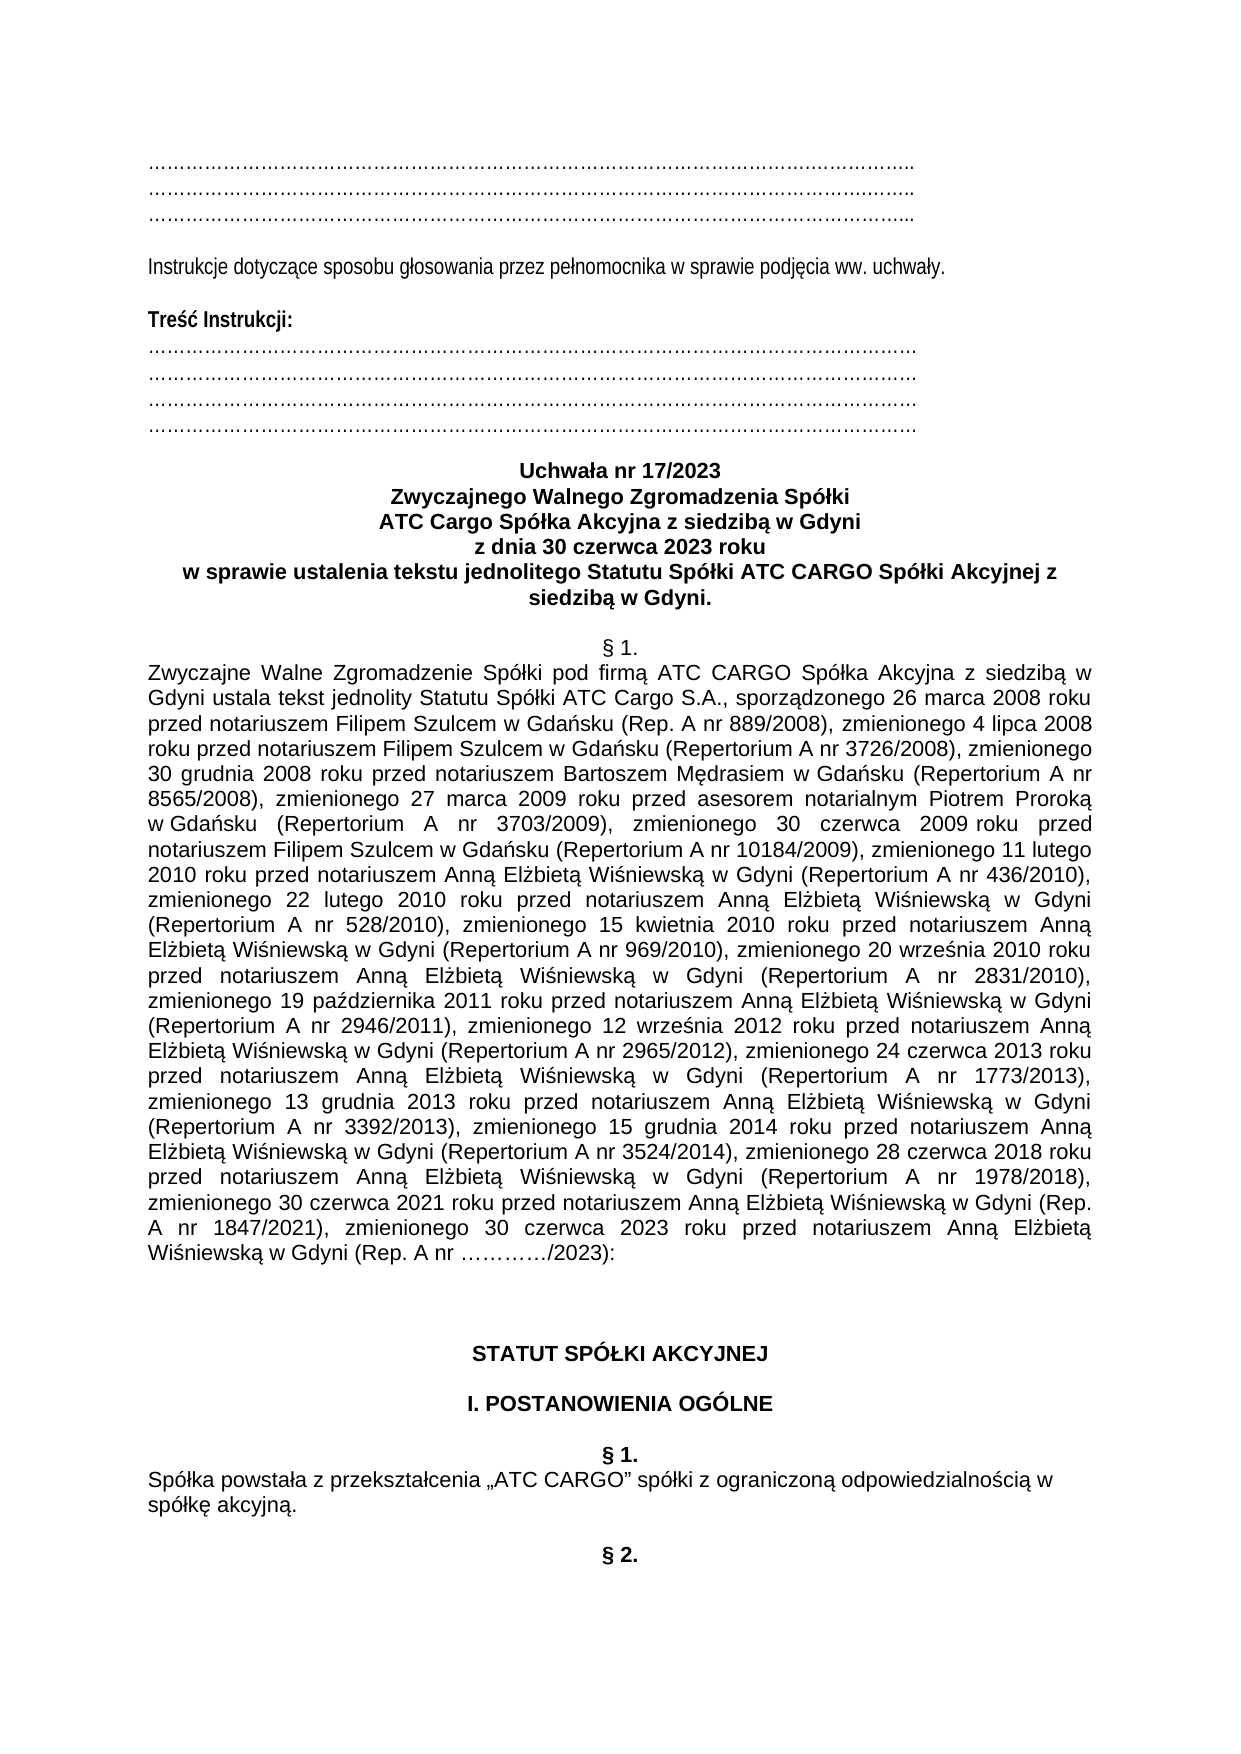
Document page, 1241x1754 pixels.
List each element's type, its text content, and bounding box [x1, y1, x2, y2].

text Treść Instrukcji: [148, 306, 1093, 332]
text w sprawie ustalenia tekstu jednolitego Statutu Spółki ATC CARGO Spółki Akcyjnej z siedzibą w Gdyni. [148, 559, 1093, 609]
text …………………………………………………………………………………………………………... [148, 200, 1093, 227]
text z dnia 30 czerwca 2023 roku [148, 534, 1093, 559]
text …………………………………………………………………………………………….…………….. [148, 148, 1093, 174]
text ATC Cargo Spółka Akcyjna z siedzibą w Gdyni [148, 509, 1093, 534]
text I. POSTANOWIENIA OGÓLNE [148, 1391, 1093, 1416]
text § 1. [148, 635, 1093, 660]
text Zwyczajne Walne Zgromadzenie Spółki pod firmą ATC CARGO Spółka Akcyjna z siedzibą w Gdyni ustala tekst jednolity Statutu Spółki ATC Cargo S.A., sporządzonego 26 marca 2008 roku przed notariuszem Filipem Szulcem w Gdańsku (Rep. A nr 889/2008), zmienionego 4 lipca 2008 roku przed notariuszem Filipem Szulcem w Gdańsku (Repertorium A nr 3726/2008), zmienionego 30 grudnia 2008 roku przed notariuszem Bartoszem Mędrasiem w Gdańsku (Repertorium A nr 8565/2008), zmienionego 27 marca 2009 roku przed asesorem notarialnym Piotrem Proroką w Gdańsku (Repertorium A nr 3703/2009), zmienionego 30 czerwca 2009 roku przed notariuszem Filipem Szulcem w Gdańsku (Repertorium A nr 10184/2009), zmienionego 11 lutego 2010 roku przed notariuszem Anną Elżbietą Wiśniewską w Gdyni (Repertorium A nr 436/2010), zmienionego 22 lutego 2010 roku przed notariuszem Anną Elżbietą Wiśniewską w Gdyni (Repertorium A nr 528/2010), zmienionego 15 kwietnia 2010 roku przed notariuszem Anną Elżbietą Wiśniewską w Gdyni (Repertorium A nr 969/2010), zmienionego 20 września 2010 roku przed notariuszem Anną Elżbietą Wiśniewską w Gdyni (Repertorium A nr 2831/2010), zmienionego 19 października 2011 roku przed notariuszem Anną Elżbietą Wiśniewską w Gdyni (Repertorium A nr 2946/2011), zmienionego 12 września 2012 roku przed notariuszem Anną Elżbietą Wiśniewską w Gdyni (Repertorium A nr 2965/2012), zmienionego 24 czerwca 2013 roku przed notariuszem Anną Elżbietą Wiśniewską w Gdyni (Repertorium A nr 1773/2013), zmienionego 13 grudnia 2013 roku przed notariuszem Anną Elżbietą Wiśniewską w Gdyni (Repertorium A nr 3392/2013), zmienionego 15 grudnia 2014 roku przed notariuszem Anną Elżbietą Wiśniewską w Gdyni (Repertorium A nr 3524/2014), zmienionego 28 czerwca 2018 roku przed notariuszem Anną Elżbietą Wiśniewską w Gdyni (Repertorium A nr 1978/2018), zmienionego 30 czerwca 2021 roku przed notariuszem Anną Elżbietą Wiśniewską w Gdyni (Rep. A nr 1847/2021), zmienionego 30 czerwca 2023 roku przed notariuszem Anną Elżbietą Wiśniewską w Gdyni (Rep. A nr …………/2023): [148, 660, 1093, 1265]
text Zwyczajnego Walnego Zgromadzenia Spółki [148, 483, 1093, 509]
text Uchwała nr 17/2023 [148, 458, 1093, 483]
text …………………………………………………………………………………………………………… [148, 358, 1093, 385]
text STATUT SPÓŁKI AKCYJNEJ [148, 1341, 1093, 1366]
text …………………………………………………………………………………………………………… [148, 332, 1093, 358]
list …………………………………………………………………………………………………………… [148, 411, 1093, 437]
text …………………………………………………………………………………………………………… [148, 385, 1093, 411]
text Instrukcje dotyczące sposobu głosowania przez pełnomocnika w sprawie podjęcia ww. uchwały. [148, 253, 1093, 279]
text Spółka powstała z przekształcenia „ATC CARGO” spółki z ograniczoną odpowiedzialnością w spółkę akcyjną. [148, 1467, 1093, 1517]
text …………………………………………………………………………………………………….…….. [148, 174, 1093, 200]
text § 1. [148, 1441, 1093, 1467]
text § 2. [148, 1542, 1093, 1567]
